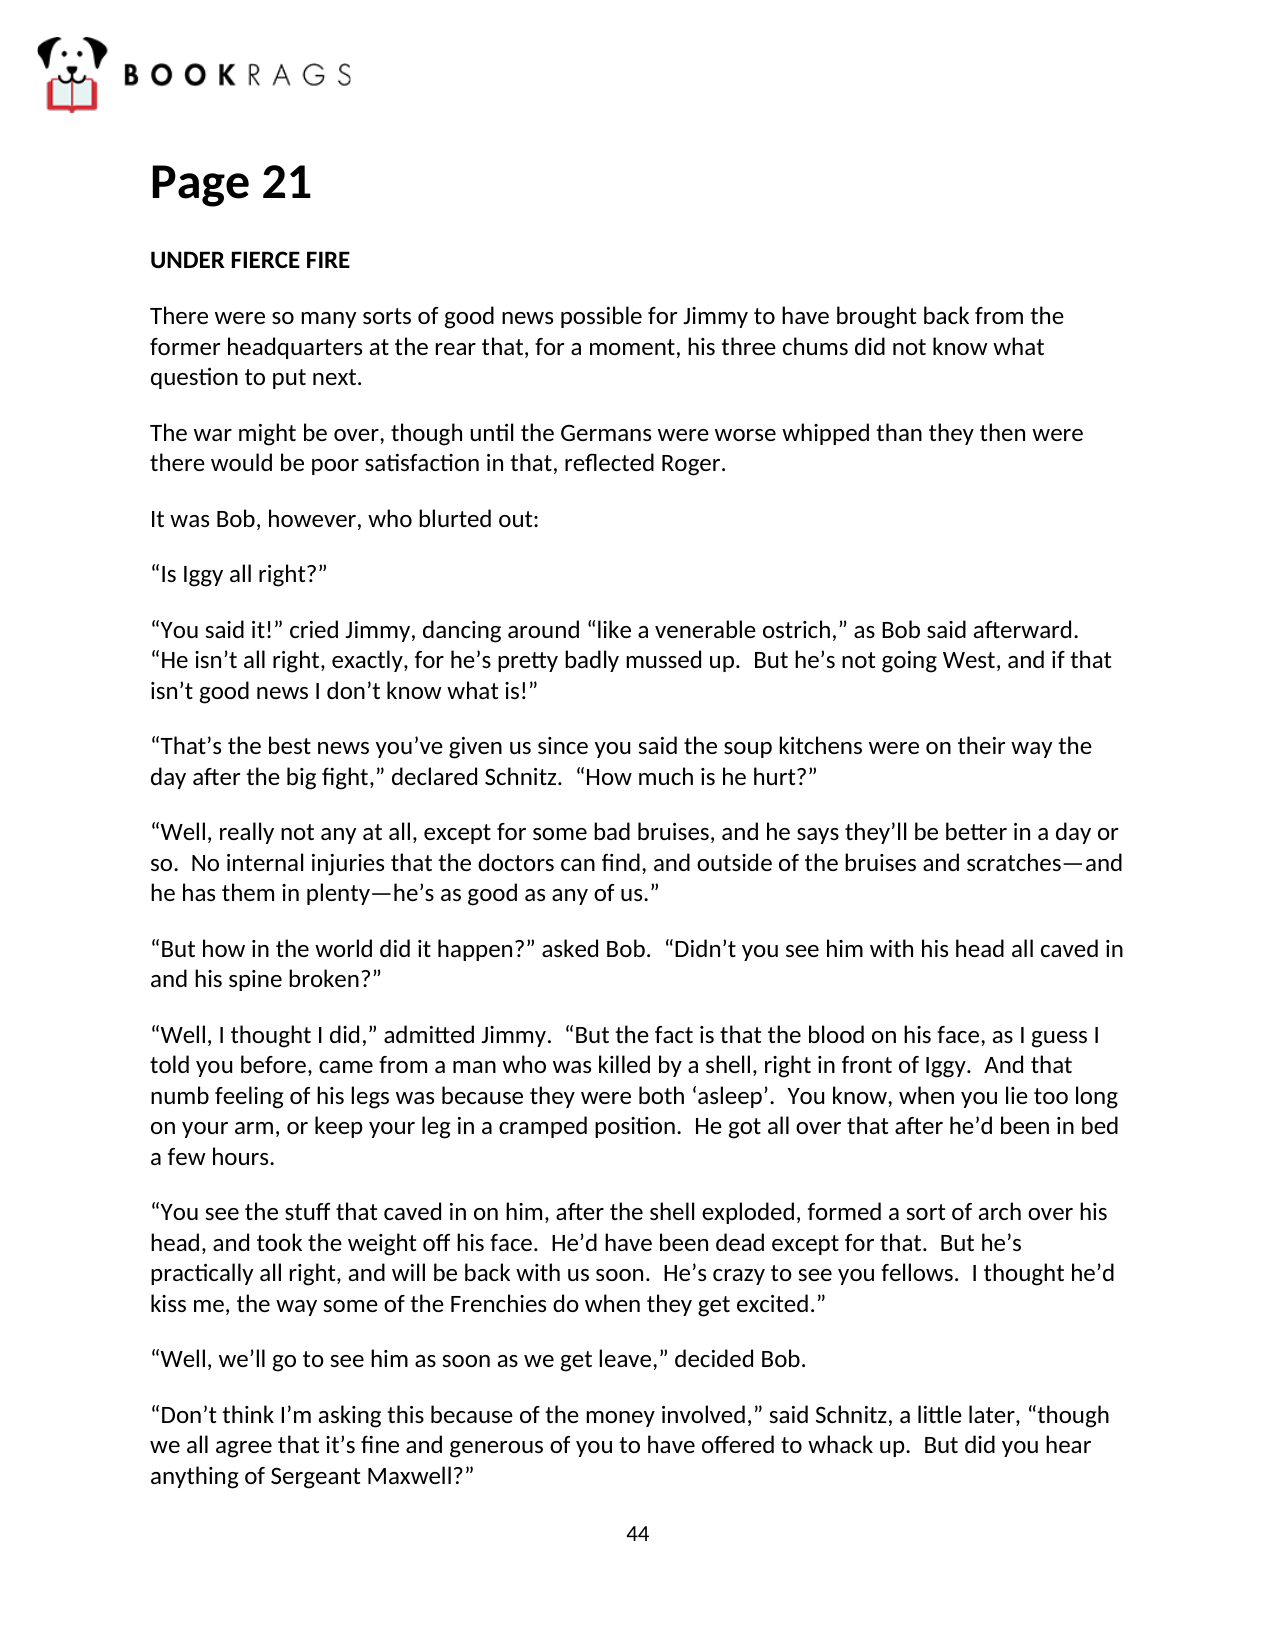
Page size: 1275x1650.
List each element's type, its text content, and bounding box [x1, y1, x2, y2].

text Page 21 [150, 150, 1125, 211]
text “Is Iggy all right?” [150, 558, 1125, 589]
text UNDER FIERCE FIRE [150, 244, 1125, 275]
text There were so many sorts of good news possible for Jimmy to have brought back from the former headquarters at the rear that, for a moment, his three chums did not know what question to put next. [150, 300, 1125, 392]
text “Don’t think I’m asking this because of the money involved,” said Schnitz, a little later, “though we all agree that it’s fine and generous of you to have offered to whack up. But did you hear anything of Sergeant Maxwell?” [150, 1399, 1125, 1491]
text “You see the stuff that caved in on him, after the shell exploded, formed a sort of arch over his head, and took the weight off his face. He’d have been dead except for that. But he’s practically all right, and will be back with us soon. He’s crazy to see you fellows. I thought he’d kiss me, the way some of the Frenchies do when they get excited.” [150, 1197, 1125, 1319]
text “That’s the best news you’ve given us since you said the soup kitchens were on their way the day after the big fight,” declared Schnitz. “How much is he hurt?” [150, 730, 1125, 791]
picture [37, 37, 351, 113]
text “Well, really not any at all, except for some bad bruises, and he says they’ll be better in a day or so. No internal injuries that the doctors can find, and outside of the bruises and scratches—­and he has them in plenty—­he’s as good as any of us.” [150, 816, 1125, 908]
text “Well, we’ll go to see him as soon as we get leave,” decided Bob. [150, 1344, 1125, 1374]
text “Well, I thought I did,” admitted Jimmy. “But the fact is that the blood on his face, as I guess I told you before, came from a man who was killed by a shell, right in front of Iggy. And that numb feeling of his legs was because they were both ‘asleep’. You know, when you lie too long on your arm, or keep your leg in a cramped position. He got all over that after he’d been in bed a few hours. [150, 1019, 1125, 1172]
text The war might be over, though until the Germans were worse whipped than they then were there would be poor satisfaction in that, reflected Roger. [150, 417, 1125, 478]
text “But how in the world did it happen?” asked Bob. “Didn’t you see him with his head all caved in and his spine broken?” [150, 933, 1125, 994]
text “You said it!” cried Jimmy, dancing around “like a venerable ostrich,” as Bob said afterward. “He isn’t all right, exactly, for he’s pretty badly mussed up. But he’s not going West, and if that isn’t good news I don’t know what is!” [150, 614, 1125, 705]
text It was Bob, however, who blurted out: [150, 503, 1125, 533]
